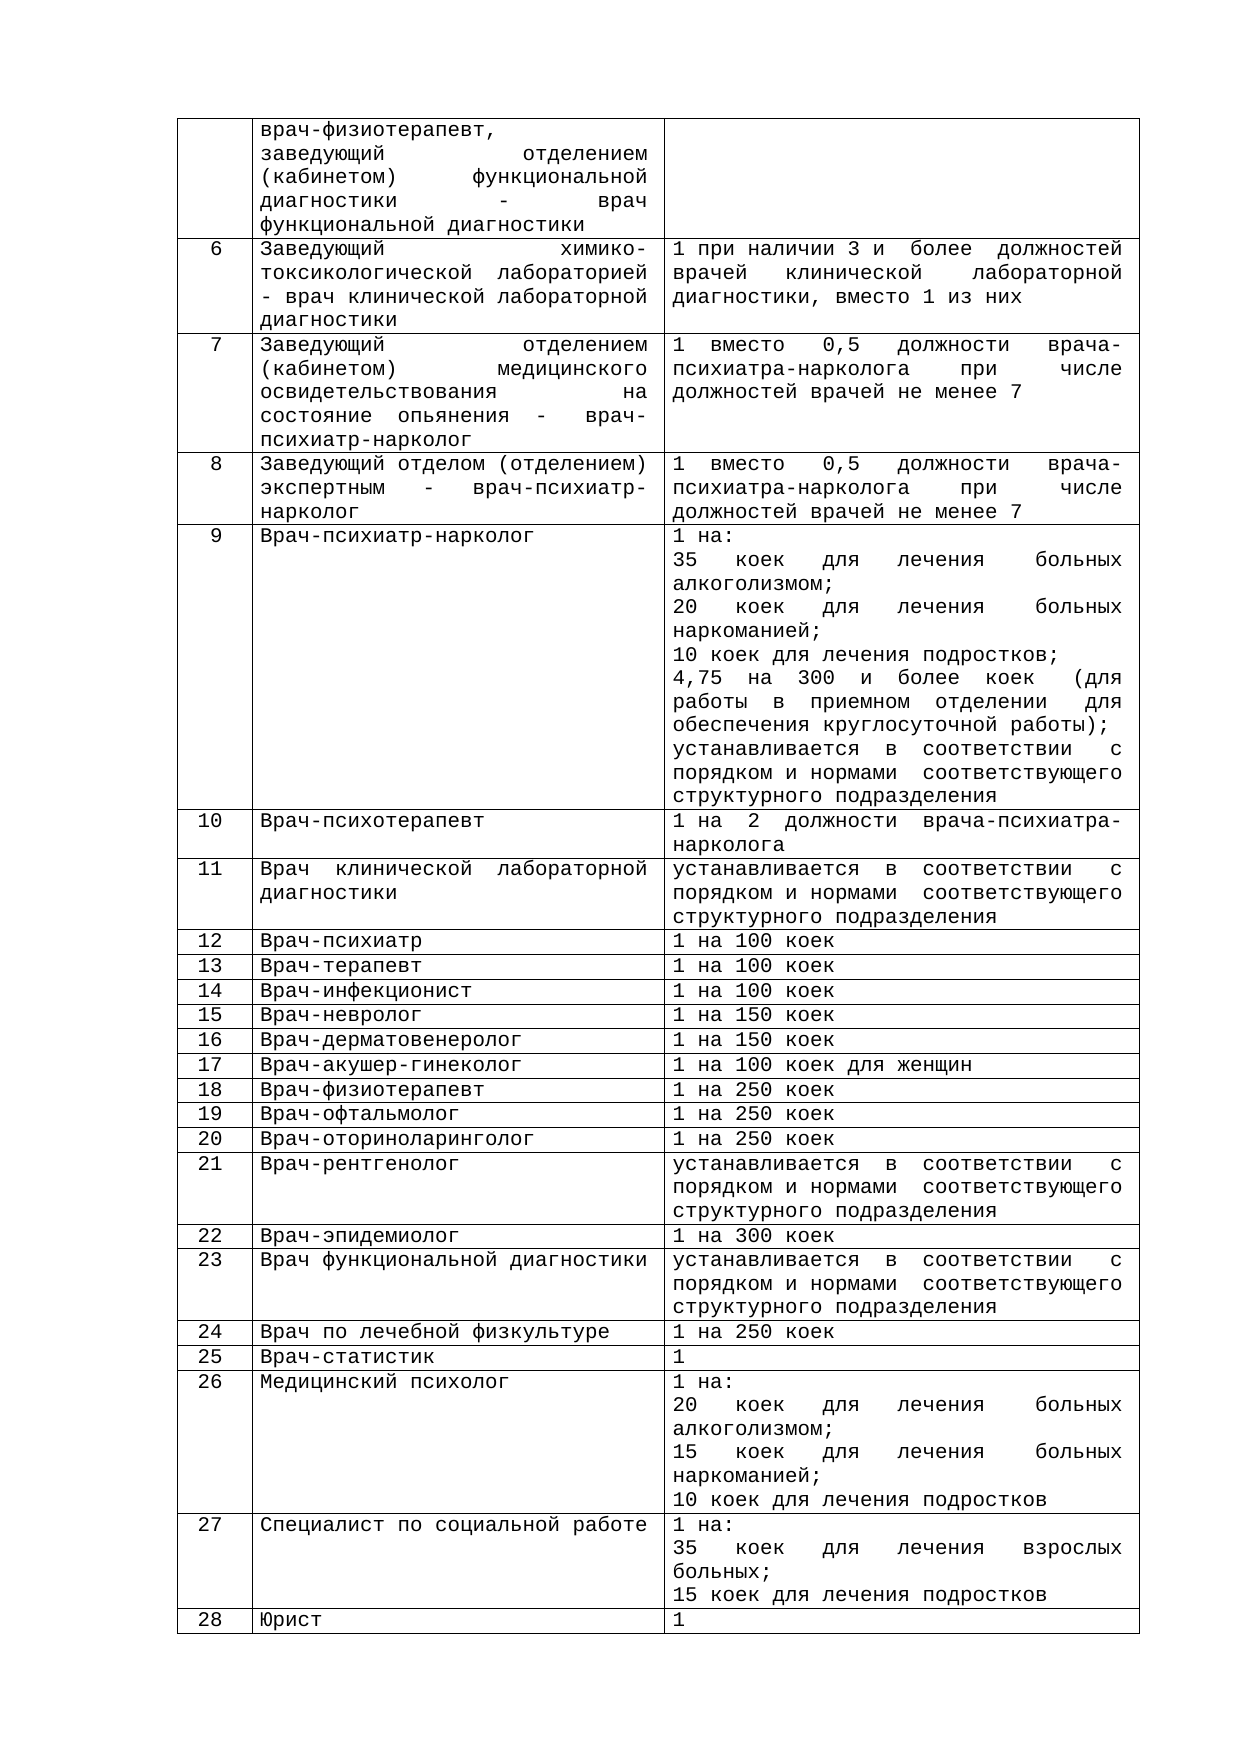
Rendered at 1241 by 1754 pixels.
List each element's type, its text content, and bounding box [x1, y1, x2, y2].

table_cell 1 на 250 коек [665, 1103, 1139, 1127]
table_cell 1 на 150 коек [665, 1029, 1139, 1053]
table_cell 14 [178, 980, 252, 1003]
table_cell 1 на 100 коек [665, 955, 1139, 979]
table_cell Врач-инфекционист [253, 980, 664, 1003]
table_cell 15 [178, 1005, 252, 1028]
table_cell 1 на: 35 коек для лечения больных алкоголизмом; 20 коек для лечения больных наркоманией; 10 коек для лечения подростков; 4,75 на 300 и более коек (для работы в приемном отделении для обеспечения круглосуточной работы); устанавливается в соответствии с порядком и нормами соответствующего структурного подразделения [665, 525, 1139, 809]
table_cell 1 на 300 коек [665, 1225, 1139, 1248]
table_cell 17 [178, 1054, 252, 1077]
table_cell 1 [665, 1609, 1139, 1633]
table_cell Заведующий отделением (кабинетом) медицинского освидетельствования на состояние опьянения - врач- психиатр-нарколог [253, 334, 664, 452]
table_cell 5 [178, 119, 252, 237]
table_cell 1 на 100 коек [665, 980, 1139, 1003]
table_cell устанавливается в соответствии с порядком и нормами соответствующего структурного подразделения [665, 859, 1139, 929]
table_cell Врач-оториноларинголог [253, 1128, 664, 1152]
table_cell Врач-психотерапевт [253, 810, 664, 857]
table_cell Медицинский психолог [253, 1371, 664, 1512]
table_cell 28 [178, 1609, 252, 1633]
table_cell Врач-психиатр-нарколог [253, 525, 664, 809]
table_cell 18 [178, 1079, 252, 1102]
table_cell Врач клинической лабораторной диагностики [253, 859, 664, 929]
table_cell 24 [178, 1321, 252, 1345]
table_cell устанавливается в соответствии с порядком и нормами соответствующего структурного подразделения [665, 1249, 1139, 1320]
table_cell 8 [178, 453, 252, 524]
table_cell 1 на 150 коек [665, 1005, 1139, 1028]
table_cell 12 [178, 930, 252, 954]
table_cell 1 на 250 коек [665, 1128, 1139, 1152]
table_cell 1 на: 20 коек для лечения больных алкоголизмом; 15 коек для лечения больных наркоманией; 10 коек для лечения подростков [665, 1371, 1139, 1512]
table_cell 9 [178, 525, 252, 809]
table_cell 1 на 100 коек для женщин [665, 1054, 1139, 1077]
table_cell 10 [178, 810, 252, 857]
table_cell 6 [178, 239, 252, 333]
table_cell 1 вместо 0,5 должности врача- психиатра-нарколога при числе должностей врачей не менее 7 [665, 453, 1139, 524]
table_cell 21 [178, 1153, 252, 1223]
table_cell 27 [178, 1514, 252, 1608]
table_cell Врач-физиотерапевт [253, 1079, 664, 1102]
table_cell 1 на: 35 коек для лечения взрослых больных; 15 коек для лечения подростков [665, 1514, 1139, 1608]
table_cell 1 на 2 должности врача-психиатра- нарколога [665, 810, 1139, 857]
table_cell Врач-акушер-гинеколог [253, 1054, 664, 1077]
table_cell 13 [178, 955, 252, 979]
table_cell 25 [178, 1346, 252, 1369]
table_cell 22 [178, 1225, 252, 1248]
table_cell 1 на 250 коек [665, 1321, 1139, 1345]
table_cell Врач-невролог [253, 1005, 664, 1028]
table_cell Врач-рентгенолог [253, 1153, 664, 1223]
table_cell Врач-статистик [253, 1346, 664, 1369]
table_cell 1 вместо 0,5 должности врача- психиатра-нарколога при числе должностей врачей не менее 7 [665, 334, 1139, 452]
table_cell устанавливается в соответствии с порядком и нормами соответствующего структурного подразделения [665, 1153, 1139, 1223]
table_cell Заведующий химико- токсикологической лабораторией - врач клинической лабораторной диагностики [253, 239, 664, 333]
table_cell 19 [178, 1103, 252, 1127]
table_cell Врач-офтальмолог [253, 1103, 664, 1127]
table_cell 1 при наличии 3 и более должностей врачей клинической лабораторной диагностики, вместо 1 из них [665, 239, 1139, 333]
table_cell 1 на 100 коек [665, 930, 1139, 954]
table_cell Врач-дерматовенеролог [253, 1029, 664, 1053]
table_cell Заведующий отделом (отделением) экспертным - врач-психиатр- нарколог [253, 453, 664, 524]
table_cell 23 [178, 1249, 252, 1320]
table_cell 1 [665, 1346, 1139, 1369]
table_cell 26 [178, 1371, 252, 1512]
table_cell Врач-терапевт [253, 955, 664, 979]
table_cell 20 [178, 1128, 252, 1152]
table_cell 16 [178, 1029, 252, 1053]
table_cell Специалист по социальной работе [253, 1514, 664, 1608]
table_cell Врач-эпидемиолог [253, 1225, 664, 1248]
table_cell 7 [178, 334, 252, 452]
table_cell 1 на 250 коек [665, 1079, 1139, 1102]
table_cell Врач функциональной диагностики [253, 1249, 664, 1320]
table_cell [253, 119, 664, 237]
table_cell Врач по лечебной физкультуре [253, 1321, 664, 1345]
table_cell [665, 119, 1139, 237]
table_cell Юрист [253, 1609, 664, 1633]
table_cell Врач-психиатр [253, 930, 664, 954]
table_cell 11 [178, 859, 252, 929]
